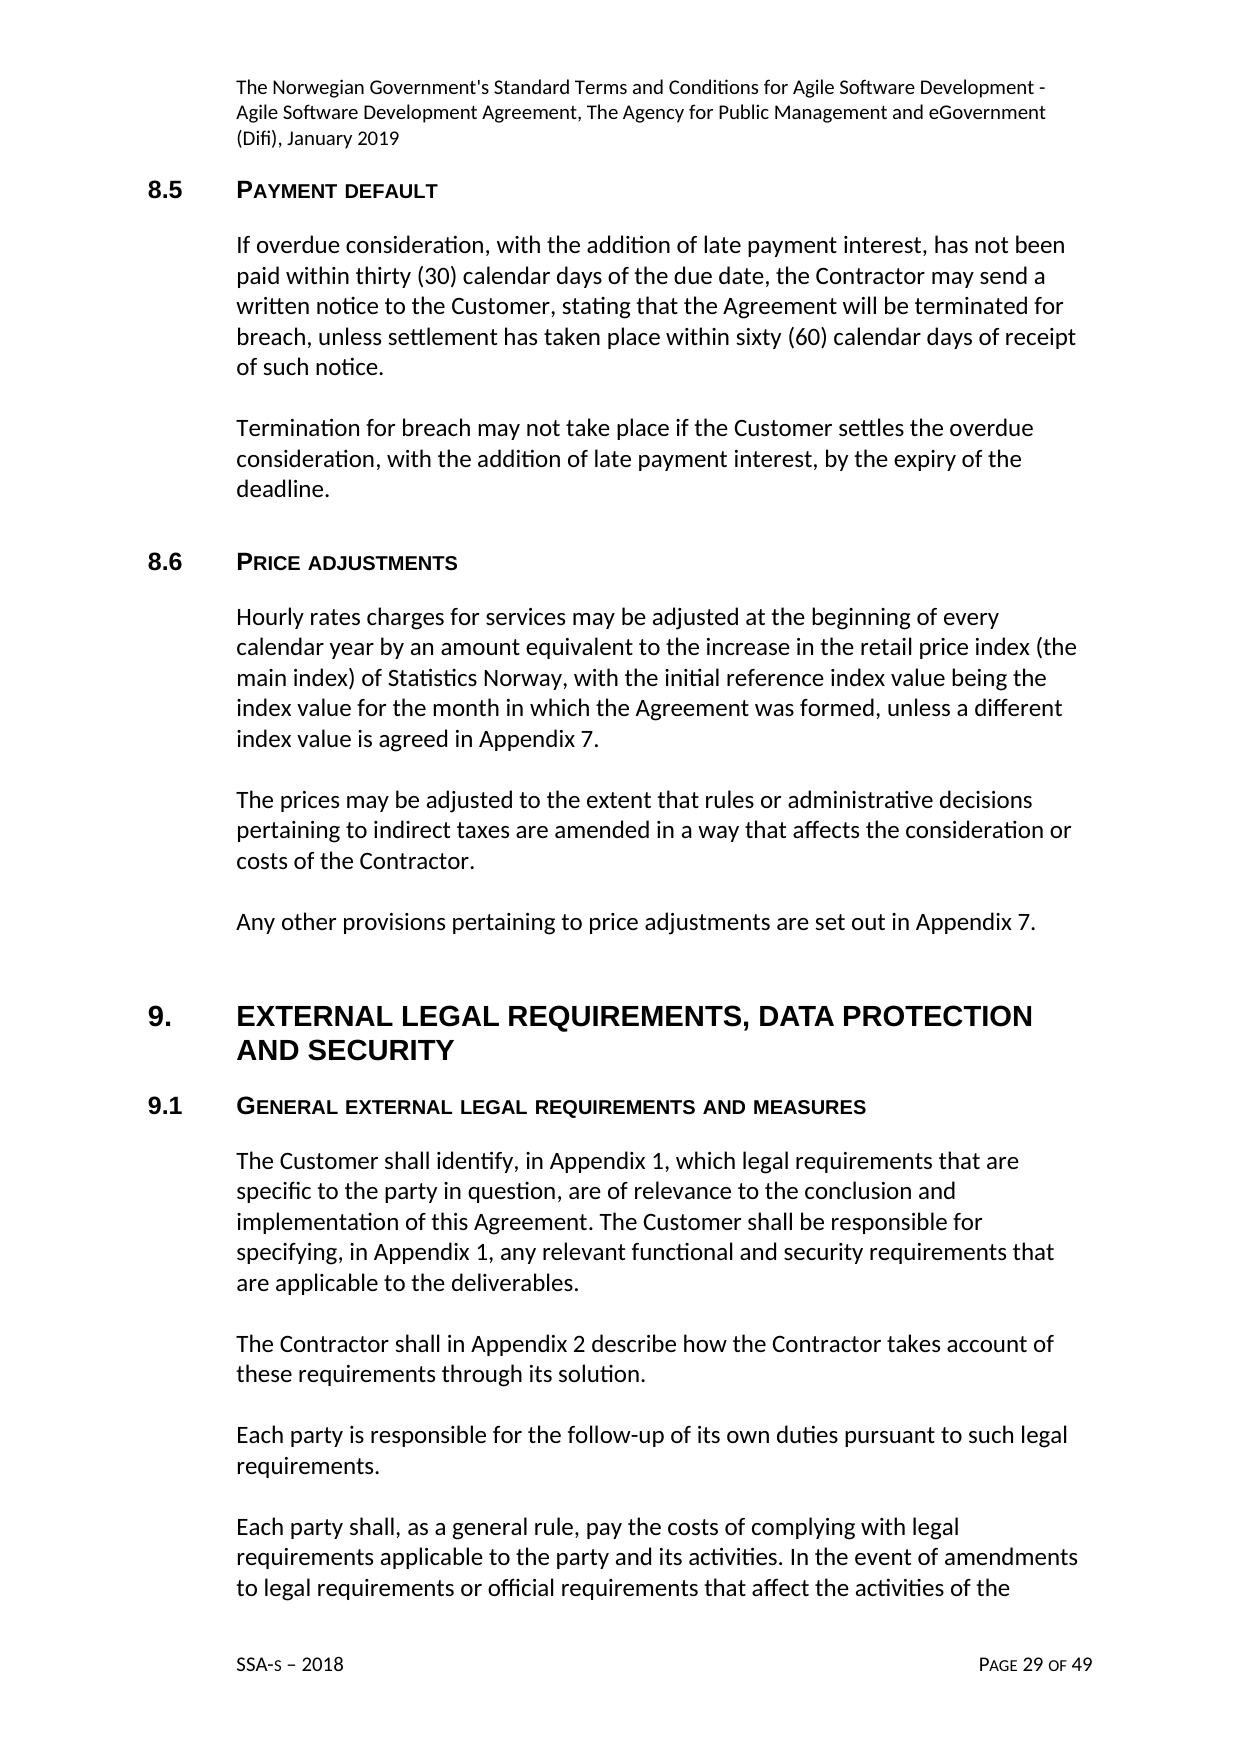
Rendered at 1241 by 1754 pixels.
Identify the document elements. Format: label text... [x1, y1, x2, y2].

text Any other provisions pertaining to price adjustments are set out in Appendix 7. [236, 906, 1092, 936]
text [236, 1511, 1092, 1603]
subtitle External legal requirements, data protection and security [148, 999, 1092, 1066]
text The prices may be adjusted to the extent that rules or administrative decisions pertaining to indirect taxes are amended in a way that affects the consideration or costs of the Contractor. [236, 784, 1092, 875]
text The Contractor shall in Appendix 2 describe how the Contractor takes account of these requirements through its solution. [236, 1328, 1092, 1389]
text Hourly rates charges for services may be adjusted at the beginning of every calendar year by an amount equivalent to the increase in the retail price index (the main index) of Statistics Norway, with the initial reference index value being the index value for the month in which the Agreement was formed, unless a different index value is agreed in Appendix 7. [236, 601, 1092, 753]
subtitle Payment default [148, 176, 1092, 204]
subtitle Price adjustments [148, 547, 1092, 576]
text If overdue consideration, with the addition of late payment interest, has not been paid within thirty (30) calendar days of the due date, the Contractor may send a written notice to the Customer, stating that the Agreement will be terminated for breach, unless settlement has taken place within sixty (60) calendar days of receipt of such notice. [236, 229, 1092, 382]
text Termination for breach may not take place if the Customer settles the overdue consideration, with the addition of late payment interest, by the expiry of the deadline. [236, 412, 1092, 504]
subtitle General external legal requirements and measures [148, 1091, 1092, 1120]
text Each party is responsible for the follow-up of its own duties pursuant to such legal requirements. [236, 1419, 1092, 1481]
text The Customer shall identify, in Appendix 1, which legal requirements that are specific to the party in question, are of relevance to the conclusion and implementation of this Agreement. The Customer shall be responsible for specifying, in Appendix 1, any relevant functional and security requirements that are applicable to the deliverables. [236, 1145, 1092, 1297]
